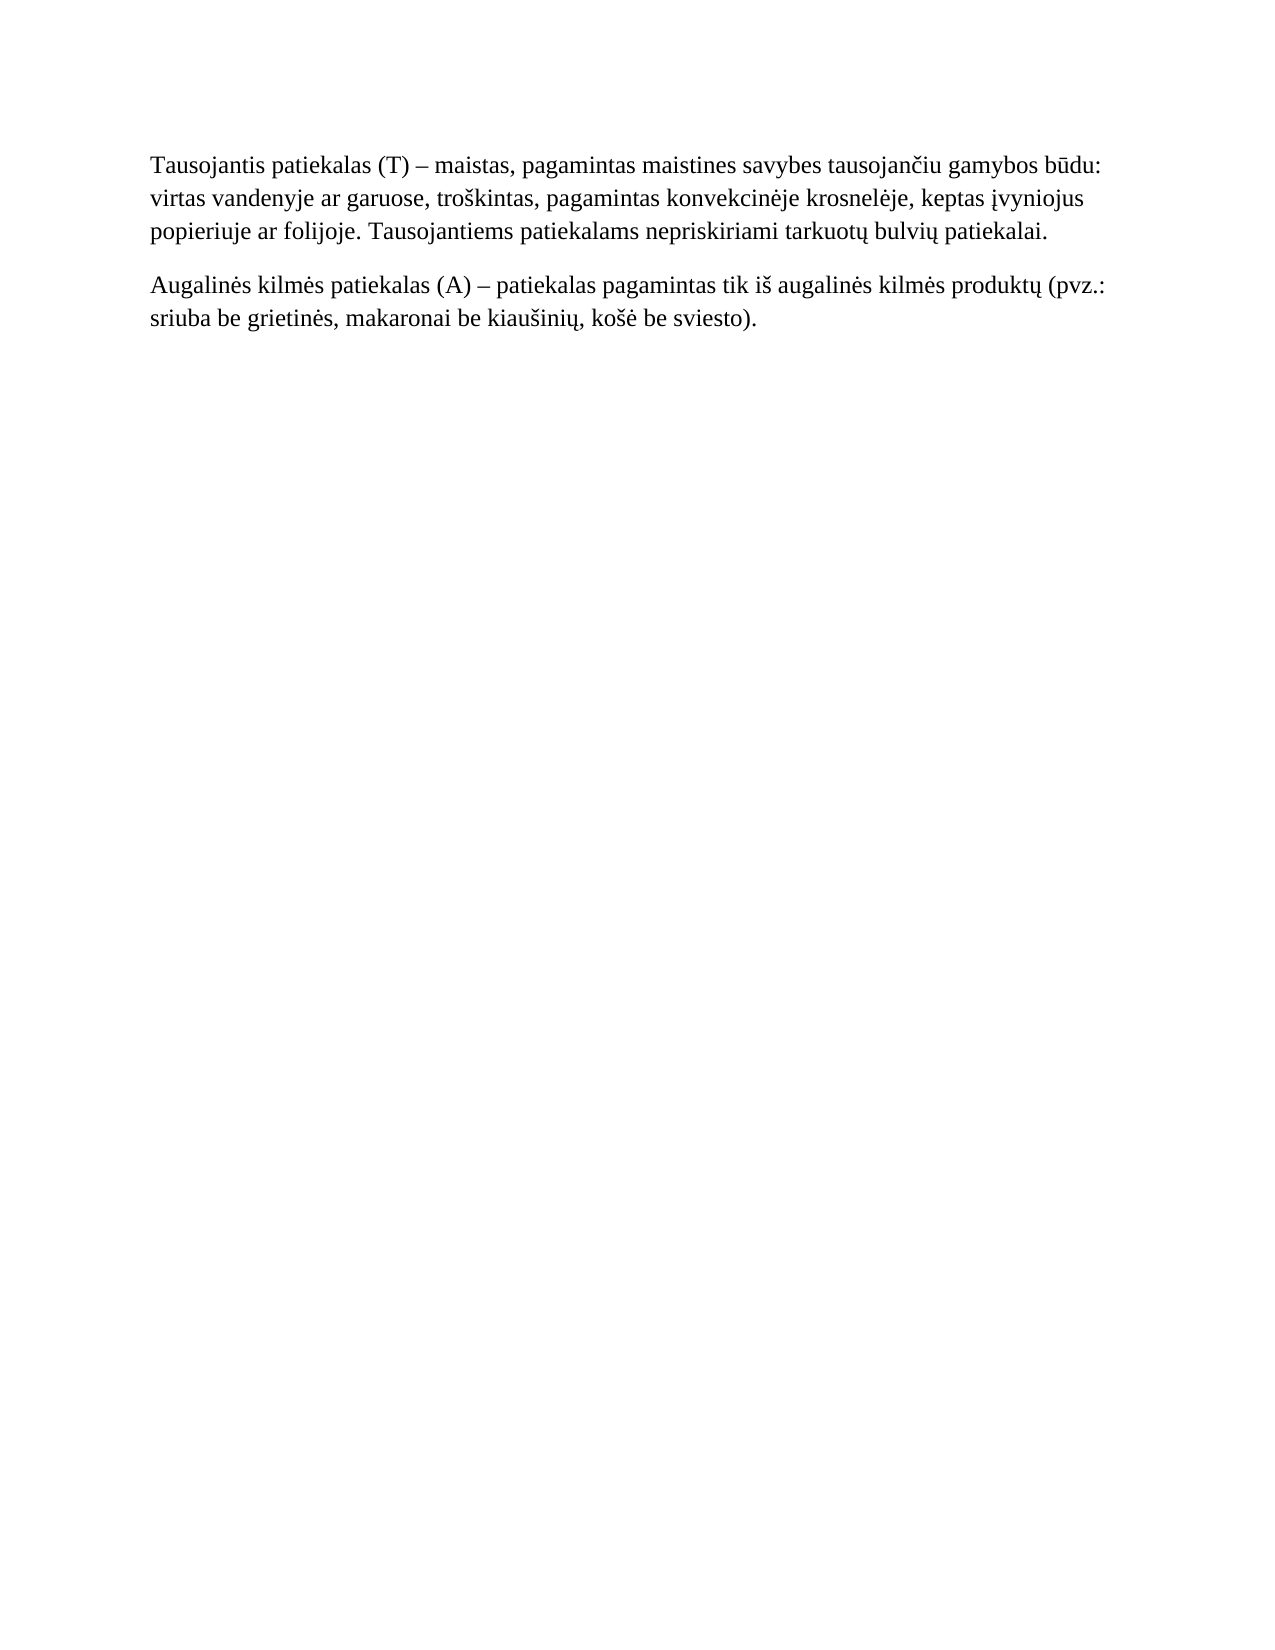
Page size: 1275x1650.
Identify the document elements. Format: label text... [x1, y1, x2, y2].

text Augalinės kilmės patiekalas (A) – patiekalas pagamintas tik iš augalinės kilmės produktų (pvz.: sriuba be grietinės, makaronai be kiaušinių, košė be sviesto). [150, 270, 1125, 332]
text Tausojantis patiekalas (T) – maistas, pagamintas maistines savybes tausojančiu gamybos būdu: virtas vandenyje ar garuose, troškintas, pagamintas konvekcinėje krosnelėje, keptas įvyniojus popieriuje ar folijoje. Tausojantiems patiekalams nepriskiriami tarkuotų bulvių patiekalai. [150, 150, 1125, 245]
